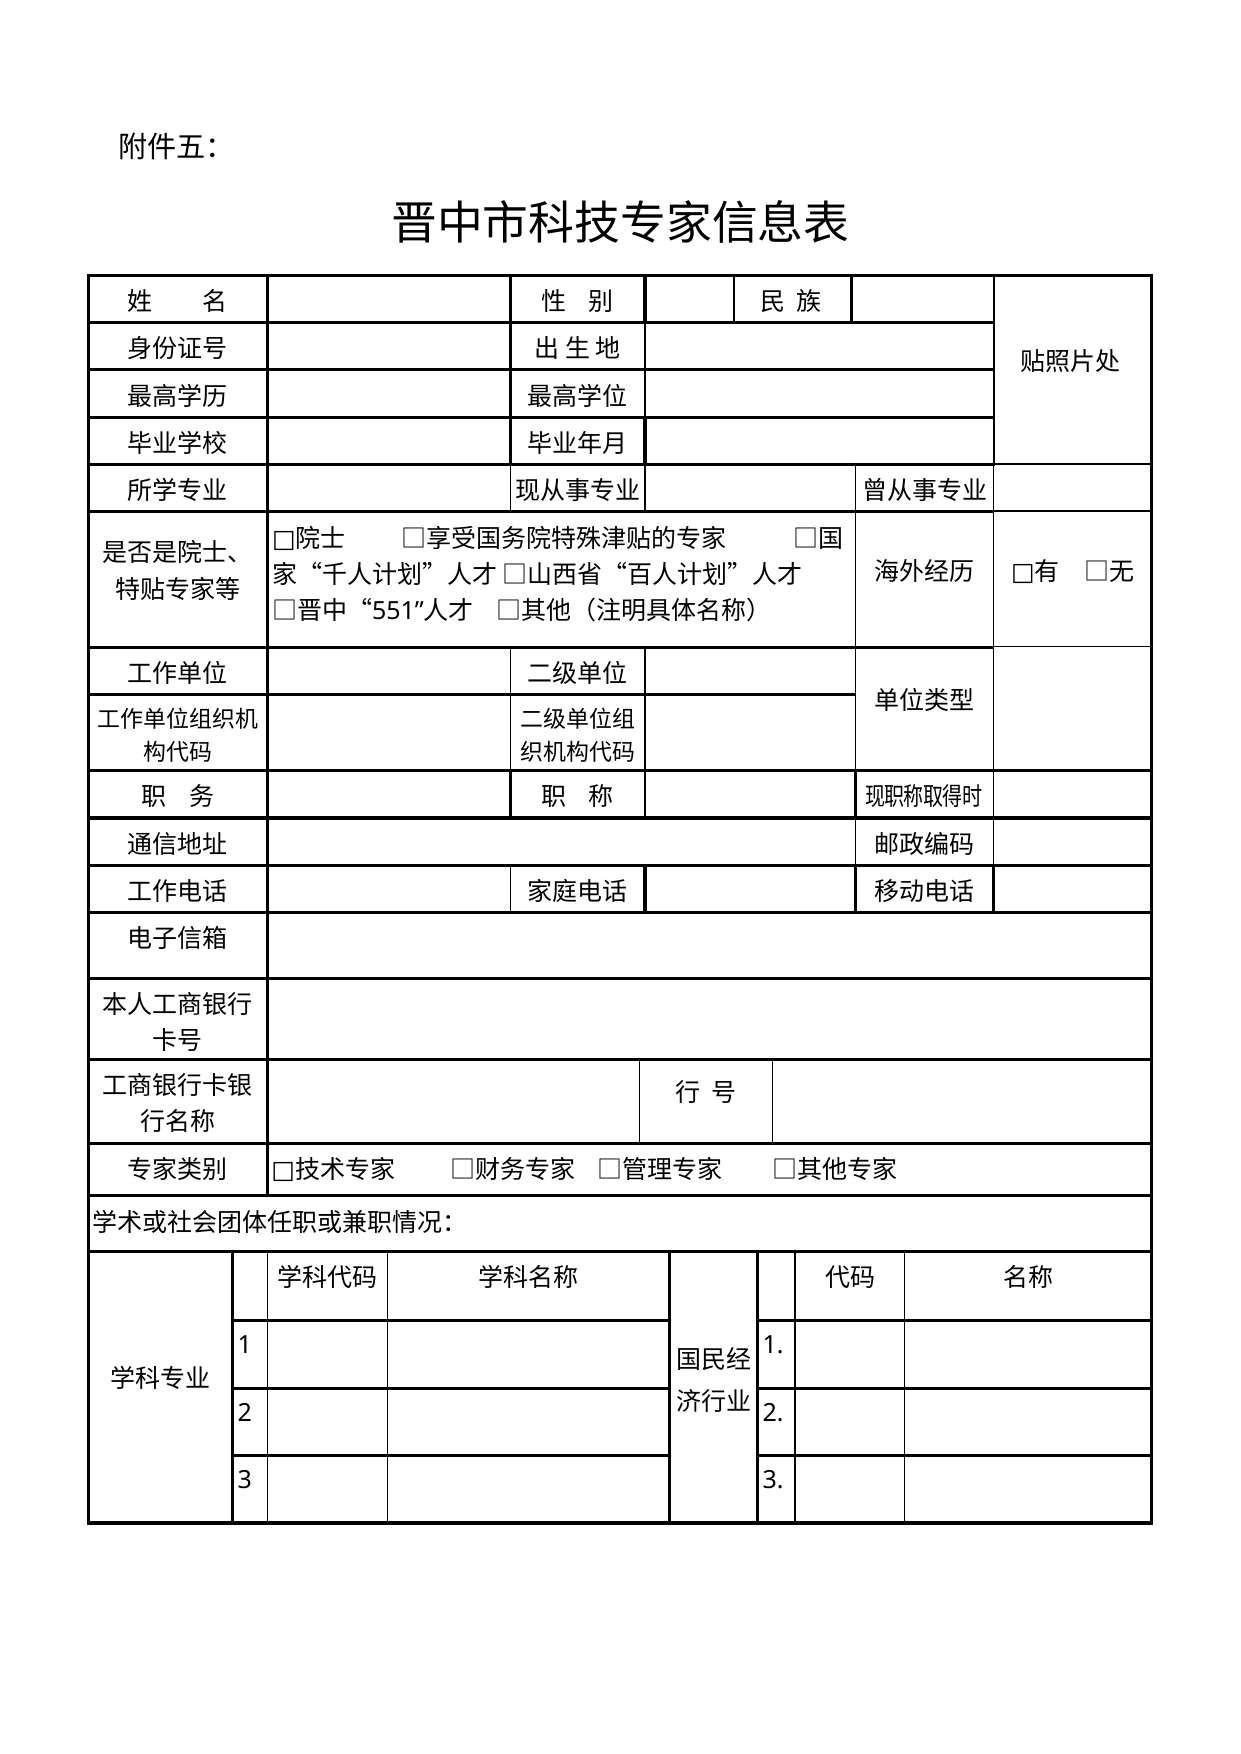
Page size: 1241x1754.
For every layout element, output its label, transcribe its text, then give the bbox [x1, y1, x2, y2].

table_cell [269, 867, 510, 911]
table_cell [646, 466, 855, 510]
table_cell [269, 980, 1150, 1057]
table_cell [646, 772, 854, 816]
table_cell [269, 1061, 639, 1142]
table_cell 二级单位 [511, 649, 644, 693]
table_header [853, 277, 993, 321]
table_cell 3 [234, 1457, 267, 1521]
table_cell [269, 324, 509, 368]
table_cell [268, 1322, 387, 1387]
table_cell [388, 1457, 668, 1521]
table_cell 名称 [905, 1253, 1150, 1319]
table_cell □院士 □享受国务院特殊津贴的专家 □国家“千人计划”人才 □山西省“百人计划”人才 □晋中“551”人才 □其他（注明具体名称） [269, 513, 855, 646]
table_cell [994, 465, 1150, 510]
table_header 贴照片处 [995, 277, 1150, 463]
table_cell [995, 867, 1150, 911]
table_cell 职 称 [512, 772, 644, 816]
table_cell 邮政编码 [856, 820, 993, 864]
table_cell [994, 647, 1150, 769]
table_cell 家庭电话 [511, 867, 643, 911]
table_cell 1. [759, 1322, 794, 1387]
table_cell [269, 820, 855, 864]
table_cell 专家类别 [90, 1145, 266, 1194]
table_cell [269, 772, 509, 816]
table_cell [773, 1061, 1150, 1142]
table_cell [269, 696, 510, 769]
table_cell 1 [234, 1322, 267, 1387]
table_header 性 别 [512, 277, 643, 321]
table_cell [647, 867, 854, 911]
table_header [269, 277, 509, 321]
table_cell 毕业学校 [90, 419, 266, 463]
table_cell 行 号 [640, 1061, 772, 1142]
table_cell 是否是院士、特贴专家等 [90, 513, 266, 646]
table_cell 单位类型 [856, 649, 993, 769]
table_cell [269, 466, 510, 510]
table_cell 现职称取得时间 [857, 772, 993, 816]
table_cell 最高学位 [512, 371, 644, 416]
table_cell [269, 371, 509, 416]
table_cell 学术或社会团体任职或兼职情况： [90, 1197, 1150, 1249]
table_cell [269, 649, 510, 693]
table_cell [646, 649, 855, 693]
table_cell [388, 1322, 668, 1387]
table_cell 学科专业 [90, 1253, 231, 1521]
table_header 民 族 [735, 277, 850, 321]
table_cell 海外经历 [856, 513, 993, 646]
table_cell [796, 1457, 904, 1521]
table_cell 现从事专业 [511, 466, 644, 510]
table_cell 毕业年月 [512, 419, 643, 463]
table_cell [234, 1253, 267, 1319]
table_cell 职 务 [90, 772, 266, 816]
table_cell 工作单位组织机构代码 [90, 696, 266, 769]
table_cell 学科名称 [388, 1253, 668, 1319]
text 晋中市科技专家信息表 [118, 187, 1122, 253]
table_cell [905, 1322, 1150, 1387]
table_cell [796, 1390, 904, 1454]
table_cell [268, 1457, 387, 1521]
text 附件五： [118, 123, 1122, 166]
table_cell 学科代码 [268, 1253, 387, 1319]
table_cell 工作电话 [90, 867, 266, 911]
table_cell [796, 1322, 904, 1387]
table_cell [905, 1390, 1150, 1454]
table_cell [647, 419, 993, 463]
table_cell [905, 1457, 1150, 1521]
table_header [647, 277, 733, 321]
table_cell 3. [759, 1457, 794, 1521]
table_cell 国民经济行业 [671, 1253, 756, 1521]
table_cell 移动电话 [857, 867, 992, 911]
table_cell 曾从事专业 [856, 466, 993, 510]
table_cell [646, 324, 993, 368]
table_cell [269, 914, 1150, 977]
table_cell [269, 419, 509, 463]
table_cell 出 生 地 [512, 324, 644, 368]
table_cell 2. [759, 1390, 794, 1454]
table_cell 代码 [796, 1253, 904, 1319]
table_cell 二级单位组织机构代码 [511, 696, 644, 769]
table_cell 工作单位 [90, 649, 266, 693]
table_cell 2 [234, 1390, 267, 1454]
table_cell □技术专家 □财务专家 □管理专家 □其他专家 [269, 1145, 1150, 1194]
table_header 姓 名 [90, 277, 266, 321]
table_cell [646, 371, 993, 416]
table_cell 本人工商银行卡号 [90, 980, 266, 1057]
table_cell □有 □无 [994, 512, 1150, 646]
table_cell 通信地址 [90, 820, 266, 864]
table_cell [268, 1390, 387, 1454]
table_cell 工商银行卡银行名称 [90, 1061, 266, 1142]
table_cell 所学专业 [90, 466, 266, 510]
table_cell 电子信箱 [90, 914, 266, 977]
table_cell [994, 820, 1150, 864]
table_cell [388, 1390, 668, 1454]
table_cell [646, 696, 855, 769]
table_cell 最高学历 [90, 371, 266, 416]
table_cell [759, 1253, 794, 1319]
table_cell [994, 772, 1150, 816]
table_cell 身份证号 [90, 324, 266, 368]
